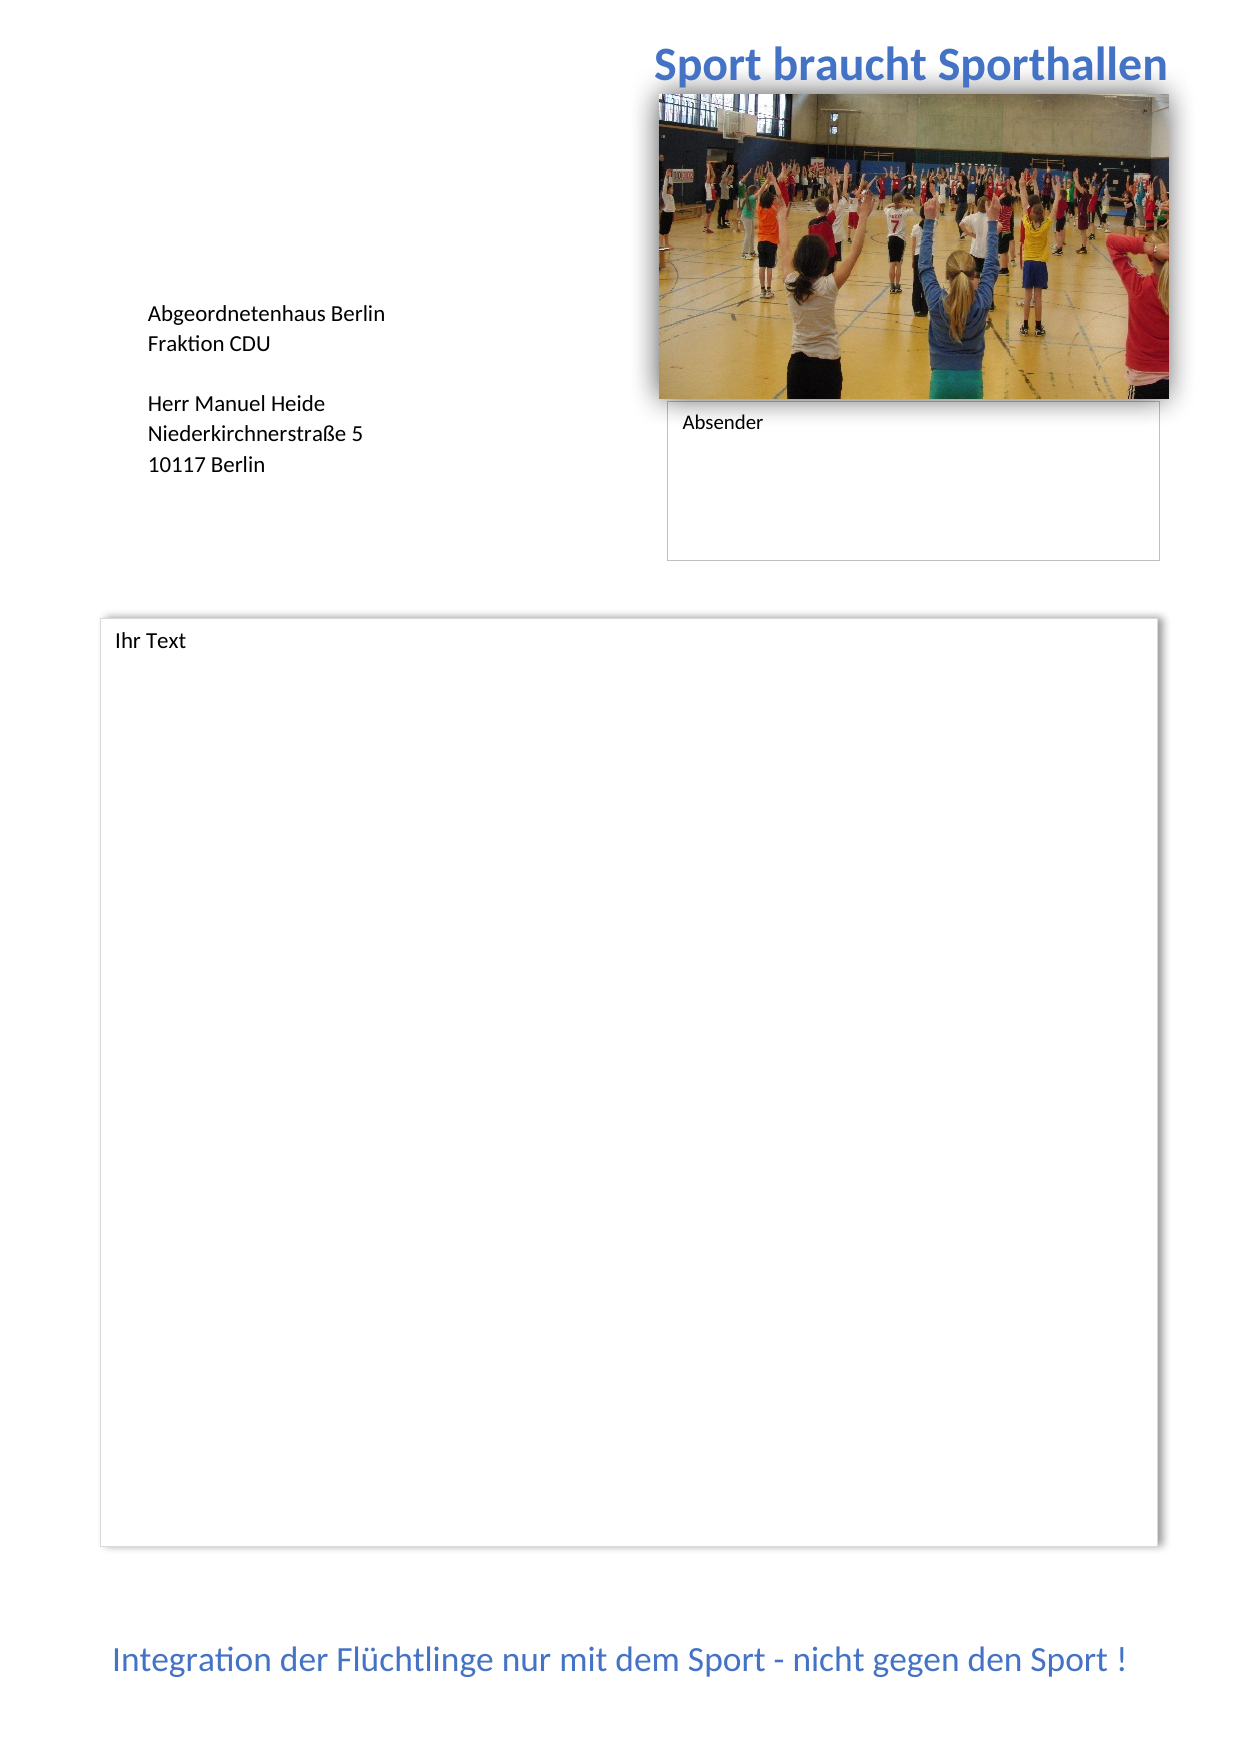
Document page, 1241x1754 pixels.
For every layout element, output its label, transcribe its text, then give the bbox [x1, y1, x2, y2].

text Herr Manuel Heide Niederkirchnerstraße 5 [148, 389, 667, 447]
picture [659, 94, 1169, 399]
text Fraktion CDU [148, 329, 637, 387]
text Abgeordnetenhaus Berlin [148, 299, 635, 327]
text 10117 Berlin [148, 450, 667, 478]
